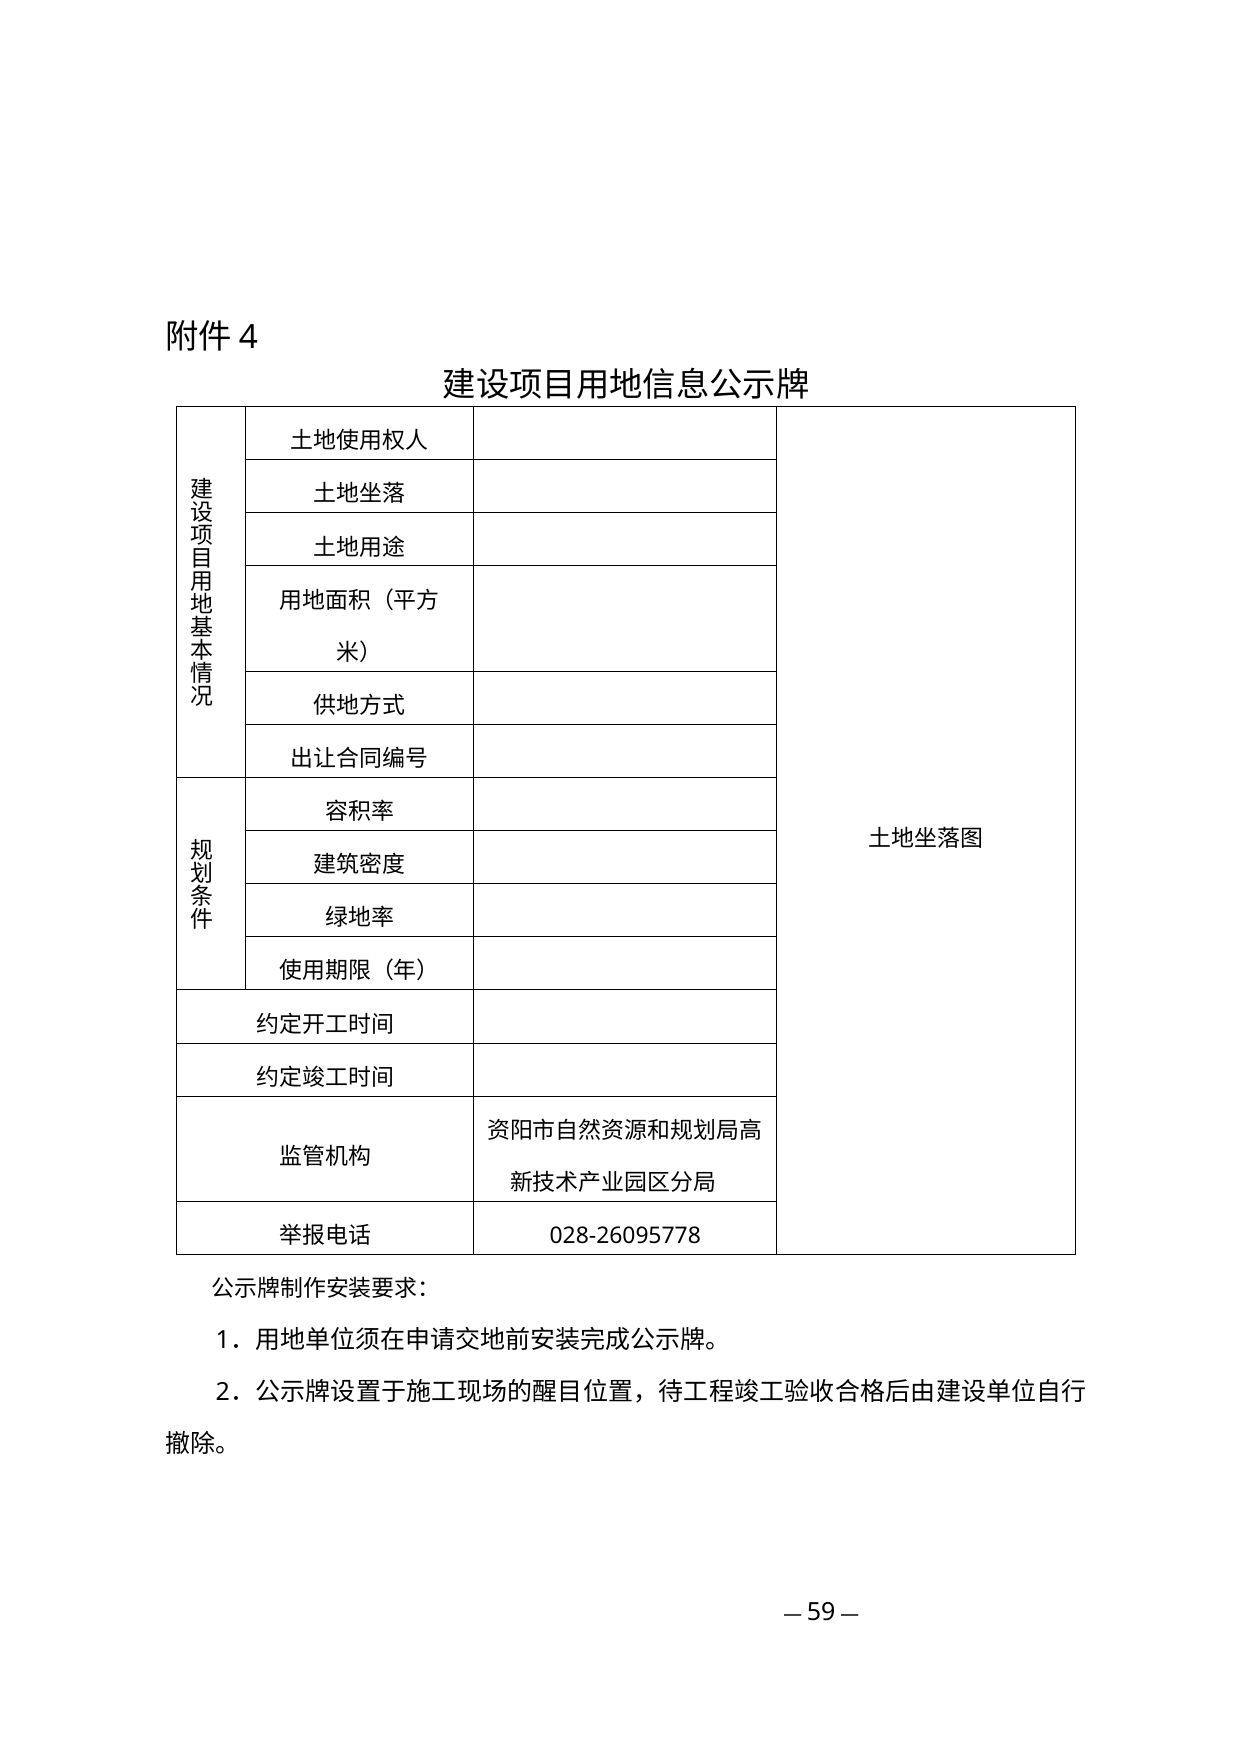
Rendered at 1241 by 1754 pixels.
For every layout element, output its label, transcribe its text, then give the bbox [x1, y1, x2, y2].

table_cell 约定开工时间 [177, 990, 473, 1042]
text 建设项目用地信息公示牌 [165, 358, 1087, 406]
table_header 土地坐落图 [777, 407, 1075, 1254]
table_header 土地使用权人 [246, 407, 473, 459]
table_cell 监管机构 [177, 1097, 473, 1201]
table_cell 约定竣工时间 [177, 1044, 473, 1096]
table_cell 028-26095778 [474, 1202, 776, 1254]
table_cell [474, 1044, 776, 1096]
table_cell [474, 831, 776, 883]
table_cell 使用期限（年） [246, 937, 473, 989]
text 附件4 [165, 309, 1087, 358]
table_cell [474, 937, 776, 989]
table_cell [474, 778, 776, 830]
table_cell 土地坐落 [246, 460, 473, 512]
table_cell 供地方式 [246, 672, 473, 724]
text 2．公示牌设置于施工现场的醒目位置，待工程竣工验收合格后由建设单位自行撤除。 [165, 1359, 1087, 1463]
table_cell 容积率 [246, 778, 473, 830]
table_cell 建筑密度 [246, 831, 473, 883]
table_cell [474, 884, 776, 936]
table_cell [474, 990, 776, 1042]
table_cell [474, 460, 776, 512]
table_cell [474, 513, 776, 565]
table_cell 土地用途 [246, 513, 473, 565]
text 公示牌制作安装要求： [165, 1255, 1087, 1307]
table_cell 举报电话 [177, 1202, 473, 1254]
table_cell 资阳市自然资源和规划局高新技术产业园区分局 [474, 1097, 776, 1201]
table_header 建设项目用地基本情况 [177, 407, 245, 777]
table_cell [474, 725, 776, 777]
table_cell [474, 566, 776, 671]
table_cell 规划条件 [177, 778, 245, 989]
table_cell [474, 672, 776, 724]
table_header [474, 407, 776, 459]
table_cell 绿地率 [246, 884, 473, 936]
text 1．用地单位须在申请交地前安装完成公示牌。 [165, 1307, 1087, 1359]
table_cell 出让合同编号 [246, 725, 473, 777]
table_cell 用地面积（平方米） [246, 566, 473, 671]
